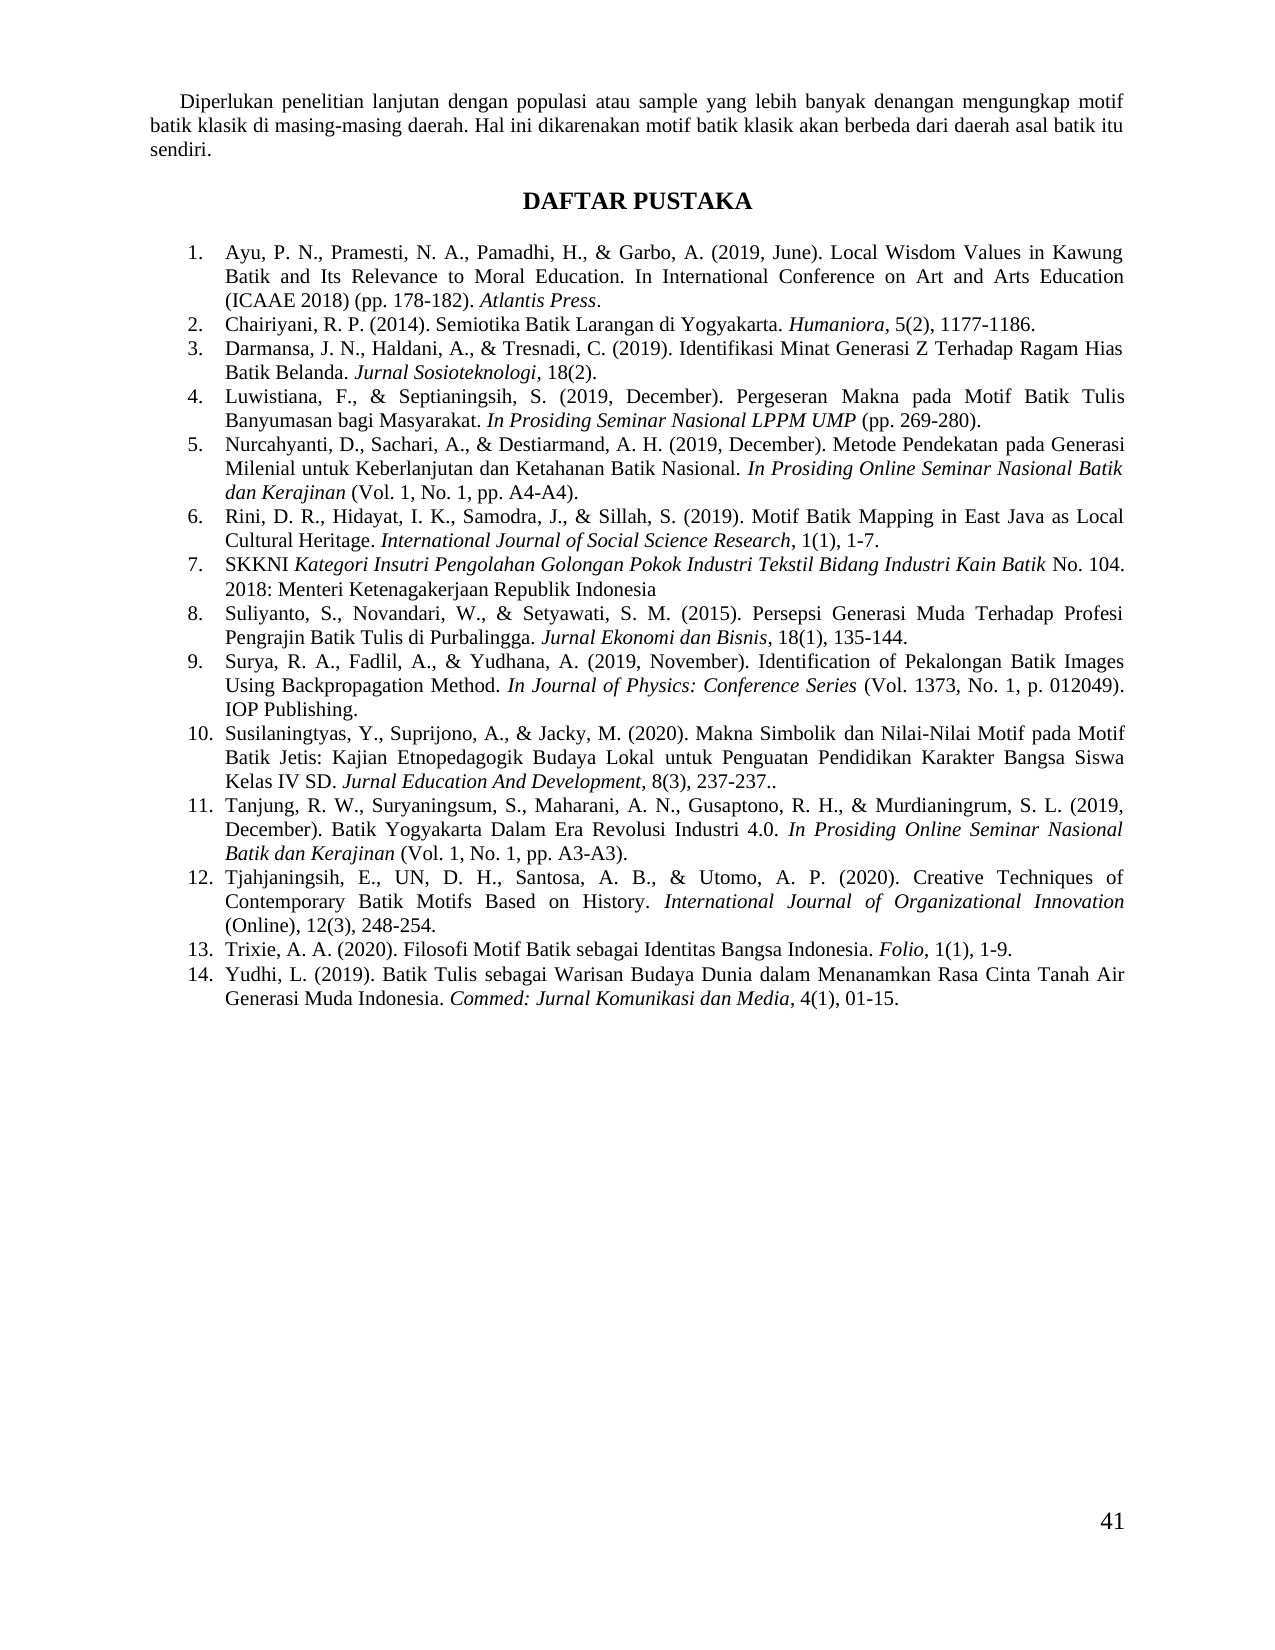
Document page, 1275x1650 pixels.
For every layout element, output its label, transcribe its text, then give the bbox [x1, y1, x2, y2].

list Nurcahyanti, D., Sachari, A., & Destiarmand, A. H. (2019, December). Metode Pendekatan pada Generasi Milenial untuk Keberlanjutan dan Ketahanan Batik Nasional. In Prosiding Online Seminar Nasional Batik dan Kerajinan (Vol. 1, No. 1, pp. A4-A4). [187, 432, 1125, 504]
list Luwistiana, F., & Septianingsih, S. (2019, December). Pergeseran Makna pada Motif Batik Tulis Banyumasan bagi Masyarakat. In Prosiding Seminar Nasional LPPM UMP (pp. 269-280). [187, 384, 1125, 432]
list Rini, D. R., Hidayat, I. K., Samodra, J., & Sillah, S. (2019). Motif Batik Mapping in East Java as Local Cultural Heritage. International Journal of Social Science Research, 1(1), 1-7. [187, 504, 1125, 552]
list Trixie, A. A. (2020). Filosofi Motif Batik sebagai Identitas Bangsa Indonesia. Folio, 1(1), 1-9. [187, 937, 1125, 961]
list Yudhi, L. (2019). Batik Tulis sebagai Warisan Budaya Dunia dalam Menanamkan Rasa Cinta Tanah Air Generasi Muda Indonesia. Commed: Jurnal Komunikasi dan Media, 4(1), 01-15. [187, 961, 1125, 1009]
subtitle DAFTAR PUSTAKA [150, 186, 1125, 214]
list Surya, R. A., Fadlil, A., & Yudhana, A. (2019, November). Identification of Pekalongan Batik Images Using Backpropagation Method. In Journal of Physics: Conference Series (Vol. 1373, No. 1, p. 012049). IOP Publishing. [187, 649, 1125, 721]
list Ayu, P. N., Pramesti, N. A., Pamadhi, H., & Garbo, A. (2019, June). Local Wisdom Values in Kawung Batik and Its Relevance to Moral Education. In International Conference on Art and Arts Education (ICAAE 2018) (pp. 178-182). Atlantis Press. [187, 239, 1125, 312]
list Chairiyani, R. P. (2014). Semiotika Batik Larangan di Yogyakarta. Humaniora, 5(2), 1177-1186. [187, 312, 1125, 336]
list Susilaningtyas, Y., Suprijono, A., & Jacky, M. (2020). Makna Simbolik dan Nilai-Nilai Motif pada Motif Batik Jetis: Kajian Etnopedagogik Budaya Lokal untuk Penguatan Pendidikan Karakter Bangsa Siswa Kelas IV SD. Jurnal Education And Development, 8(3), 237-237.. [187, 721, 1125, 793]
text Diperlukan penelitian lanjutan dengan populasi atau sample yang lebih banyak denangan mengungkap motif batik klasik di masing-masing daerah. Hal ini dikarenakan motif batik klasik akan berbeda dari daerah asal batik itu sendiri. [150, 89, 1125, 161]
list SKKNI Kategori Insutri Pengolahan Golongan Pokok Industri Tekstil Bidang Industri Kain Batik No. 104. 2018: Menteri Ketenagakerjaan Republik Indonesia [187, 552, 1125, 601]
list Tanjung, R. W., Suryaningsum, S., Maharani, A. N., Gusaptono, R. H., & Murdianingrum, S. L. (2019, December). Batik Yogyakarta Dalam Era Revolusi Industri 4.0. In Prosiding Online Seminar Nasional Batik dan Kerajinan (Vol. 1, No. 1, pp. A3-A3). [187, 793, 1125, 865]
list Tjahjaningsih, E., UN, D. H., Santosa, A. B., & Utomo, A. P. (2020). Creative Techniques of Contemporary Batik Motifs Based on History. International Journal of Organizational Innovation (Online), 12(3), 248-254. [187, 865, 1125, 937]
list Darmansa, J. N., Haldani, A., & Tresnadi, C. (2019). Identifikasi Minat Generasi Z Terhadap Ragam Hias Batik Belanda. Jurnal Sosioteknologi, 18(2). [187, 336, 1125, 384]
list Suliyanto, S., Novandari, W., & Setyawati, S. M. (2015). Persepsi Generasi Muda Terhadap Profesi Pengrajin Batik Tulis di Purbalingga. Jurnal Ekonomi dan Bisnis, 18(1), 135-144. [187, 601, 1125, 649]
